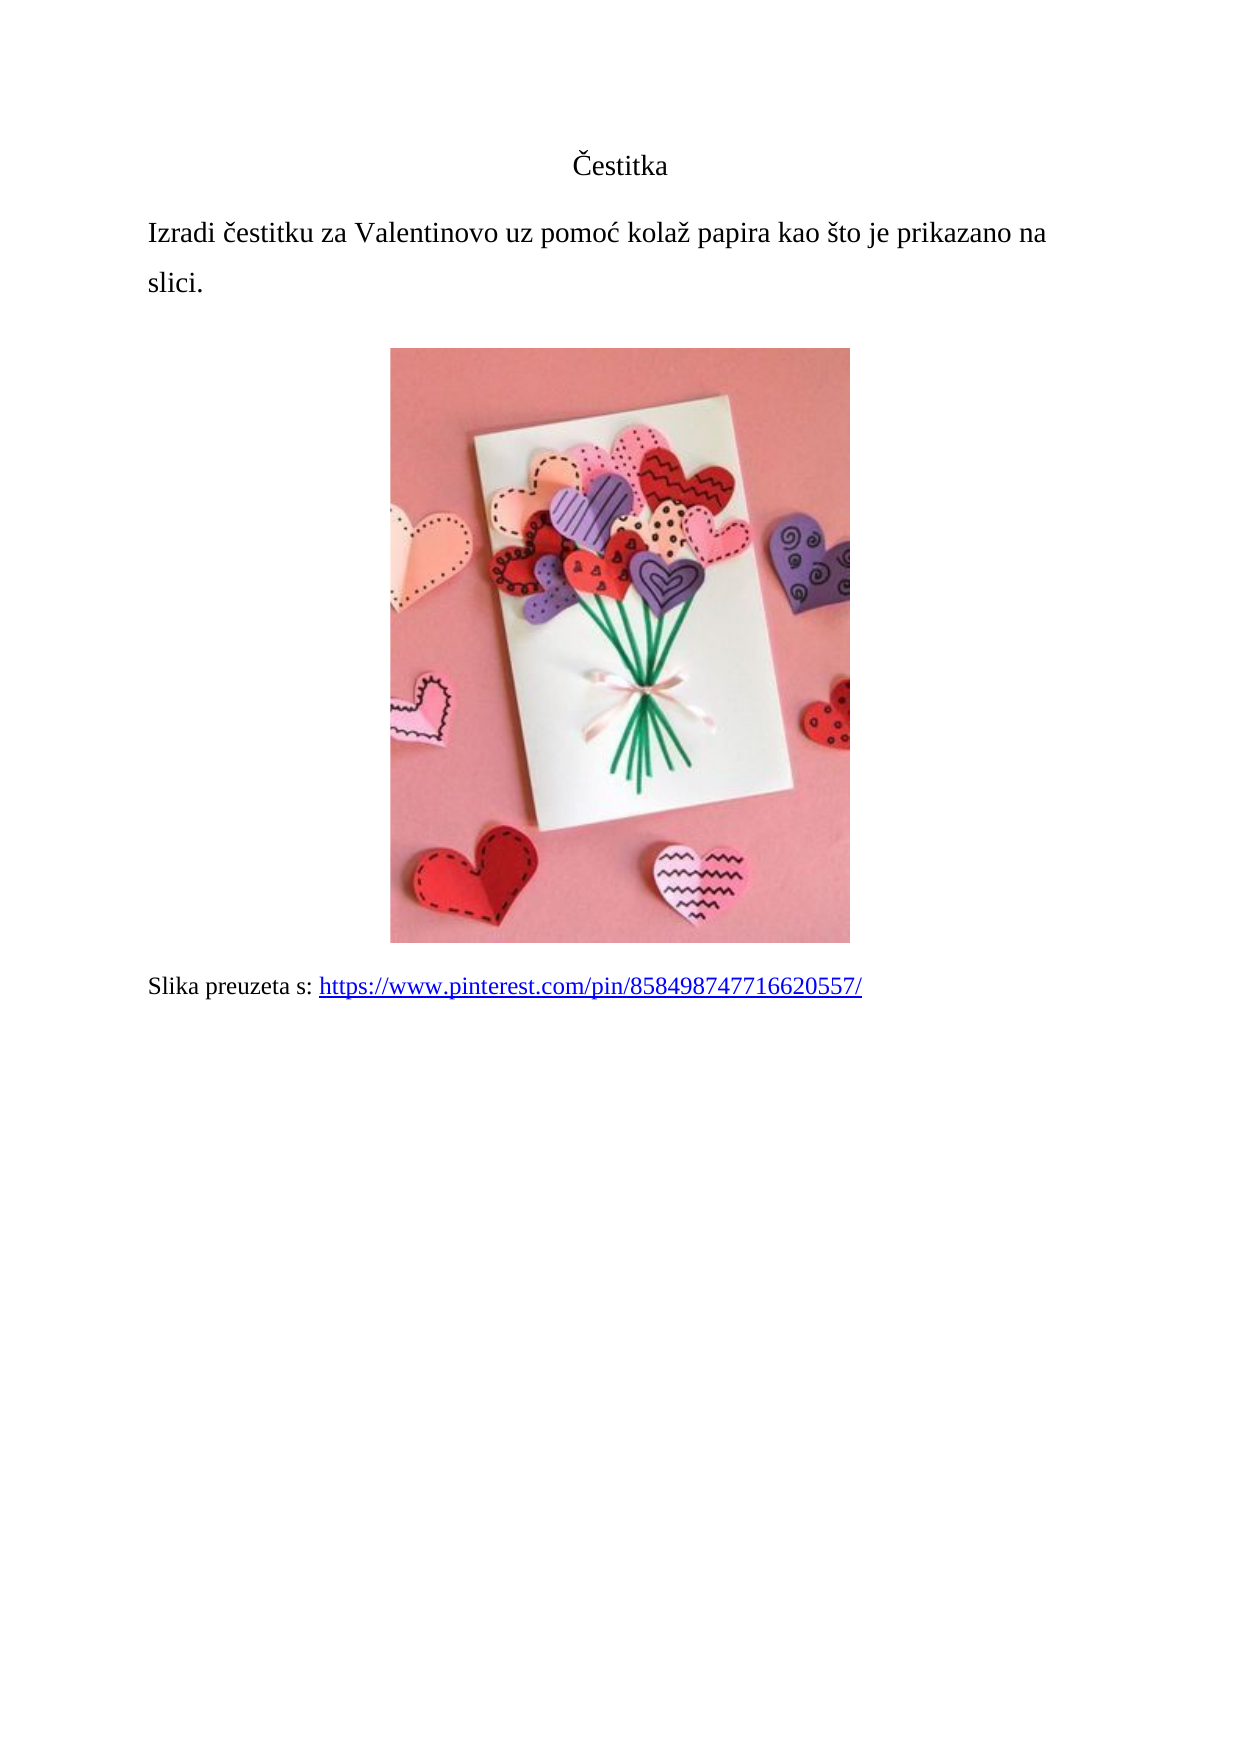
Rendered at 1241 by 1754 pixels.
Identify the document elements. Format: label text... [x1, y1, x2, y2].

picture [390, 348, 850, 943]
text Čestitka [148, 148, 1093, 181]
text Izradi čestitku za Valentinovo uz pomoć kolaž papira kao što je prikazano na slici. [148, 215, 1093, 298]
text Slika preuzeta s: https://www.pinterest.com/pin/858498747716620557/ [148, 943, 1093, 1000]
